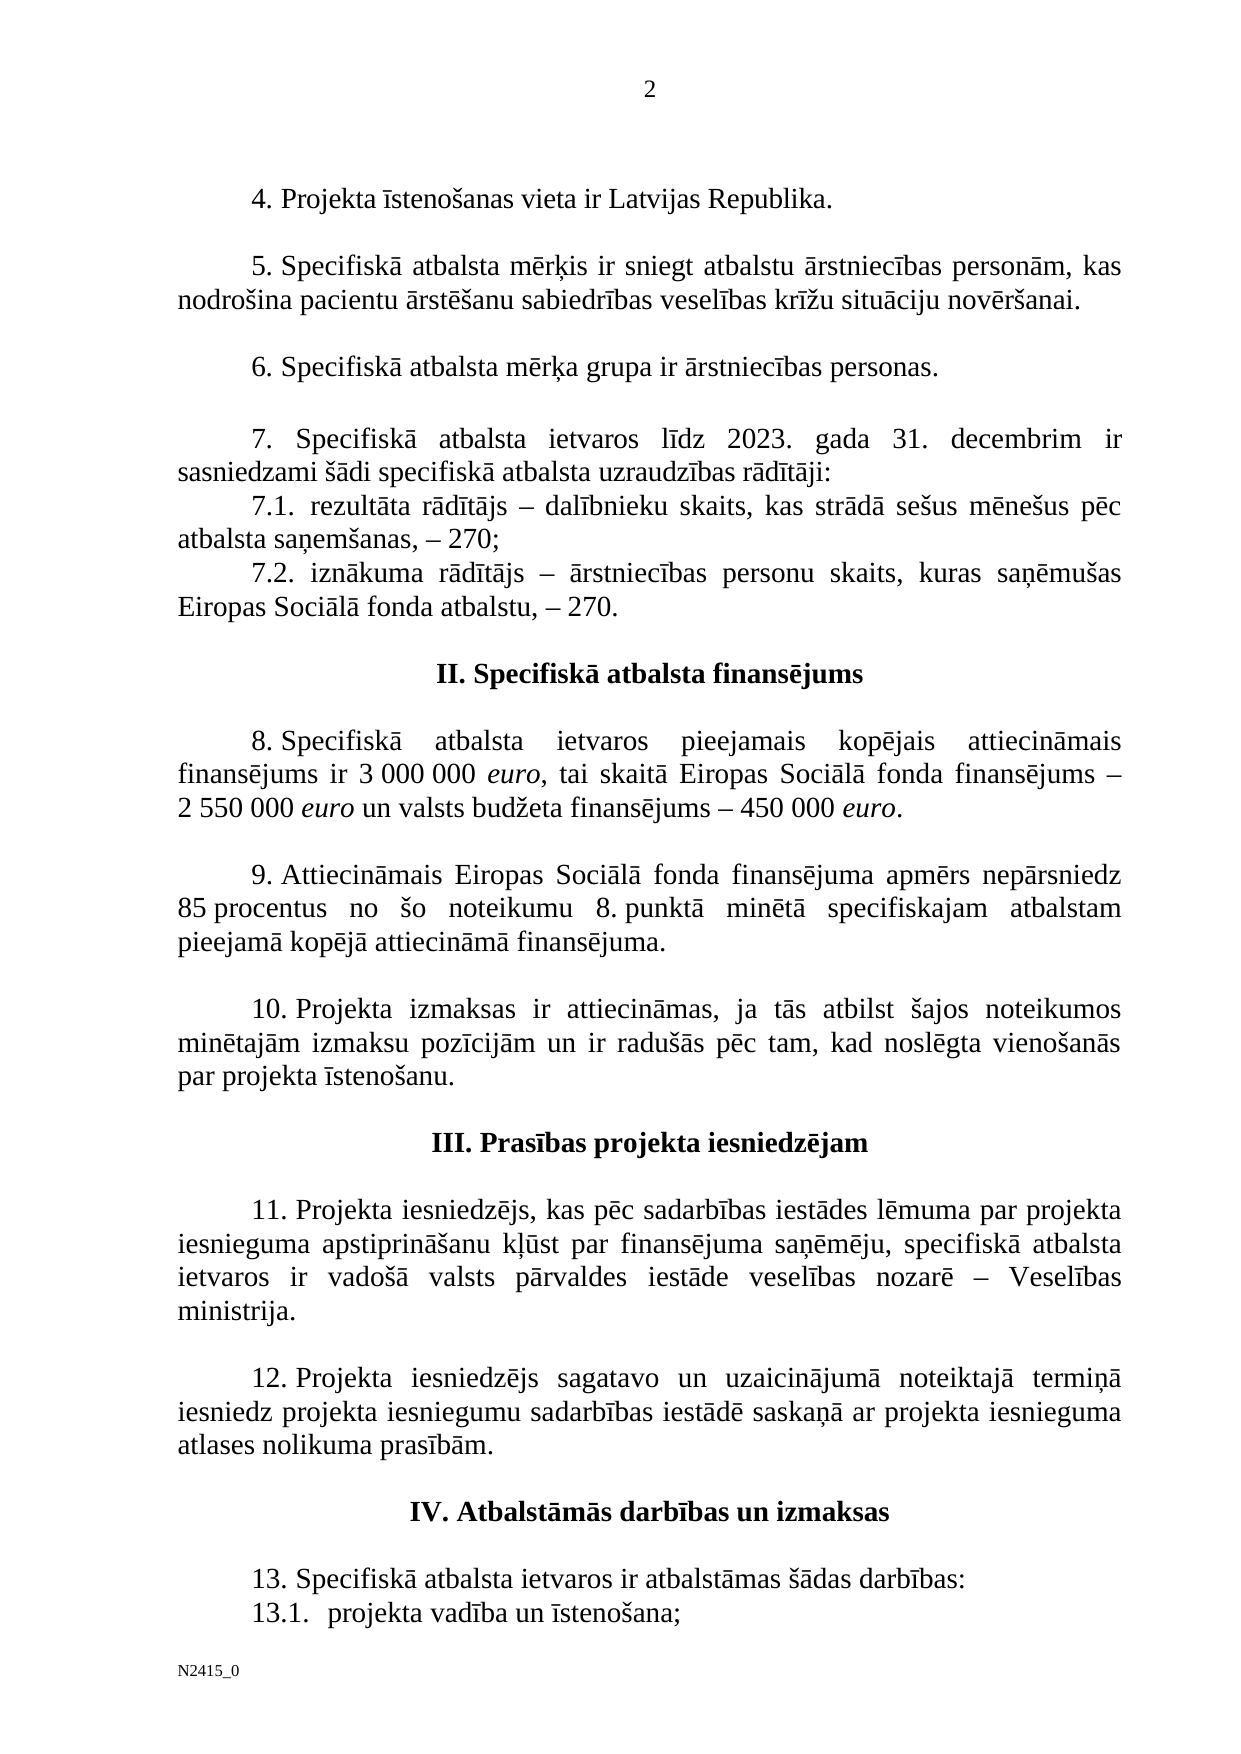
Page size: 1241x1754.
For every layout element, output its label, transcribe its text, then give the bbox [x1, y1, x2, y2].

list Projekta iesniedzējs sagatavo un uzaicinājumā noteiktajā termiņā iesniedz projekta iesniegumu sadarbības iestādē saskaņā ar projekta iesnieguma atlases nolikuma prasībām. [177, 1360, 1122, 1461]
list Projekta iesniedzējs, kas pēc sadarbības iestādes lēmuma par projekta iesnieguma apstiprināšanu kļūst par finansējuma saņēmēju, specifiskā atbalsta ietvaros ir vadošā valsts pārvaldes iestāde veselības nozarē – Veselības ministrija. [177, 1192, 1122, 1327]
text IV. Atbalstāmās darbības un izmaksas [177, 1494, 1122, 1528]
list Specifiskā atbalsta ietvaros ir atbalstāmas šādas darbības: [177, 1561, 1122, 1595]
list iznākuma rādītājs – ārstniecības personu skaits, kuras saņēmušas Eiropas Sociālā fonda atbalstu, – 270. [177, 555, 1122, 622]
list Specifiskā atbalsta mērķa grupa ir ārstniecības personas. [177, 349, 1122, 382]
list Specifiskā atbalsta mērķis ir sniegt atbalstu ārstniecības personām, kas nodrošina pacientu ārstēšanu sabiedrības veselības krīžu situāciju novēršanai. [177, 248, 1122, 315]
list Attiecināmais Eiropas Sociālā fonda finansējuma apmērs nepārsniedz 85 procentus no šo noteikumu 8. punktā minētā specifiskajam atbalstam pieejamā kopējā attiecināmā finansējuma. [177, 857, 1122, 958]
list Projekta izmaksas ir attiecināmas, ja tās atbilst šajos noteikumos minētajām izmaksu pozīcijām un ir radušās pēc tam, kad noslēgta vienošanās par projekta īstenošanu. [177, 991, 1122, 1092]
list Specifiskā atbalsta ietvaros līdz 2023. gada 31. decembrim ir sasniedzami šādi specifiskā atbalsta uzraudzības rādītāji: [177, 421, 1122, 488]
list Specifiskā atbalsta ietvaros pieejamais kopējais attiecināmais finansējums ir 3 000 000 euro, tai skaitā Eiropas Sociālā fonda finansējums – 2 550 000 euro un valsts budžeta finansējums – 450 000 euro. [177, 723, 1122, 823]
text II. Specifiskā atbalsta finansējums [177, 656, 1122, 689]
text III. Prasības projekta iesniedzējam [177, 1125, 1122, 1159]
list Projekta īstenošanas vieta ir Latvijas Republika. [177, 181, 1122, 215]
list rezultāta rādītājs – dalībnieku skaits, kas strādā sešus mēnešus pēc atbalsta saņemšanas, – 270; [177, 488, 1122, 555]
list projekta vadība un īstenošana; [177, 1595, 1122, 1628]
